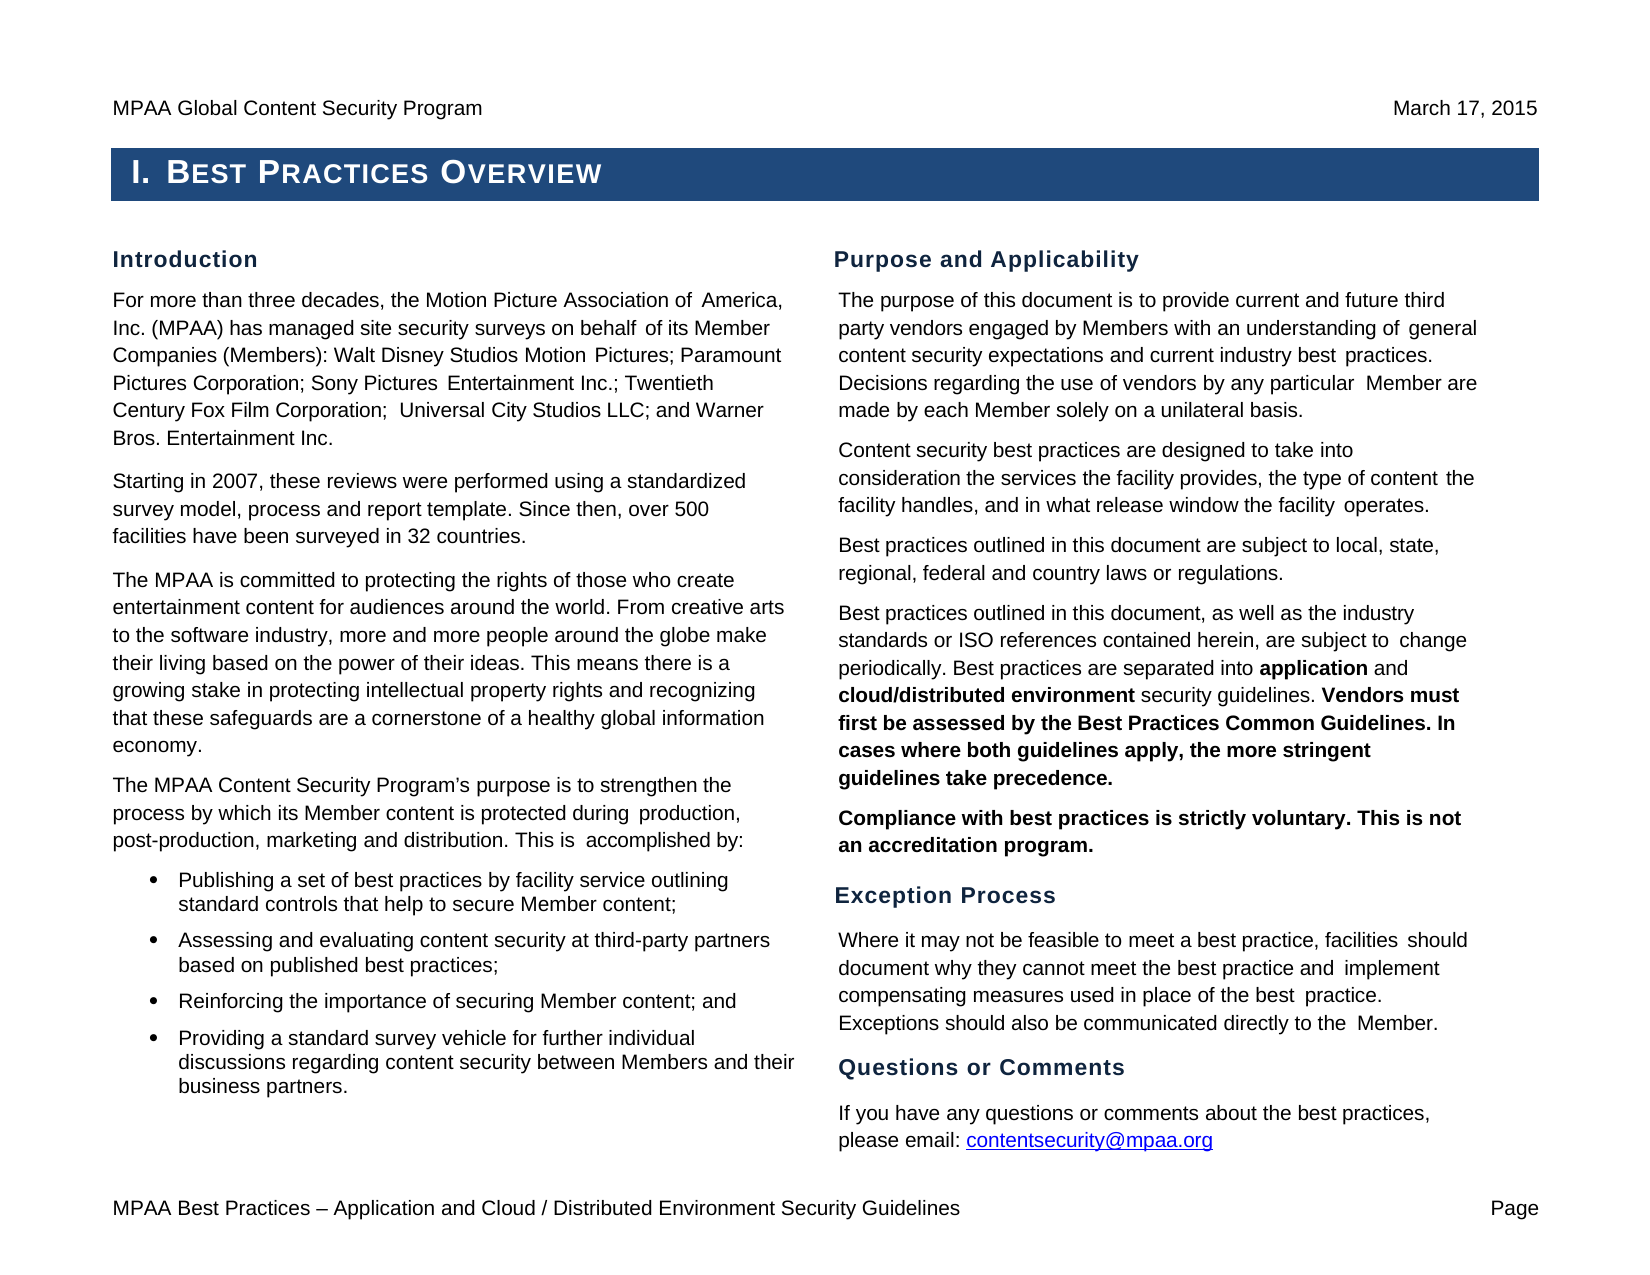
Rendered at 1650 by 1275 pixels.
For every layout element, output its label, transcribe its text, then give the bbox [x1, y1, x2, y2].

list Reinforcing the importance of securing Member content; and [150, 989, 797, 1013]
text Introduction [112, 246, 797, 272]
text The purpose of this document is to provide current and future third party vendors engaged by Members with an understanding of general content security expectations and current industry best practices. Decisions regarding the use of vendors by any particular Member are made by each Member solely on a unilateral basis. [838, 288, 1477, 422]
list Publishing a set of best practices by facility service outlining standard controls that help to secure Member content; [150, 868, 797, 916]
text Compliance with best practices is strictly voluntary. This is not an accreditation program. [838, 806, 1477, 857]
text Where it may not be feasible to meet a best practice, facilities should document why they cannot meet the best practice and implement compensating measures used in place of the best practice. Exceptions should also be communicated directly to the Member. [838, 928, 1477, 1034]
text The MPAA Content Security Program’s purpose is to strengthen the process by which its Member content is protected during production, post-production, marketing and distribution. This is accomplished by: [112, 773, 787, 852]
text Best practices outlined in this document are subject to local, state, regional, federal and country laws or regulations. [838, 533, 1477, 585]
text If you have any questions or comments about the best practices, please email: contentsecurity@mpaa.org [838, 1100, 1477, 1152]
text Exception Process [834, 882, 1537, 908]
text Content security best practices are designed to take into consideration the services the facility provides, the type of content the facility handles, and in what release window the facility operates. [838, 438, 1477, 517]
text Best practices outlined in this document, as well as the industry standards or ISO references contained herein, are subject to change periodically. Best practices are separated into application and cloud/distributed environment security guidelines. Vendors must first be assessed by the Best Practices Common Guidelines. In cases where both guidelines apply, the more stringent guidelines take precedence. [838, 601, 1477, 790]
text Purpose and Applicability [834, 246, 1537, 272]
list Providing a standard survey vehicle for further individual discussions regarding content security between Members and their business partners. [150, 1025, 797, 1097]
text Starting in 2007, these reviews were performed using a standardized survey model, process and report template. Since then, over 500 facilities have been surveyed in 32 countries. [112, 469, 787, 548]
text For more than three decades, the Motion Picture Association of America, Inc. (MPAA) has managed site security surveys on behalf of its Member Companies (Members): Walt Disney Studios Motion Pictures; Paramount Pictures Corporation; Sony Pictures Entertainment Inc.; Twentieth Century Fox Film Corporation; Universal City Studios LLC; and Warner Bros. Entertainment Inc. [112, 288, 787, 449]
list Assessing and evaluating content security at third-party partners based on published best practices; [150, 928, 797, 976]
text The MPAA is committed to protecting the rights of those who create entertainment content for audiences around the world. From creative arts to the software industry, more and more people around the globe make their living based on the power of their ideas. This means there is a growing stake in protecting intellectual property rights and recognizing that these safeguards are a cornerstone of a healthy global information economy. [112, 568, 787, 757]
text Questions or Comments [838, 1054, 1477, 1080]
